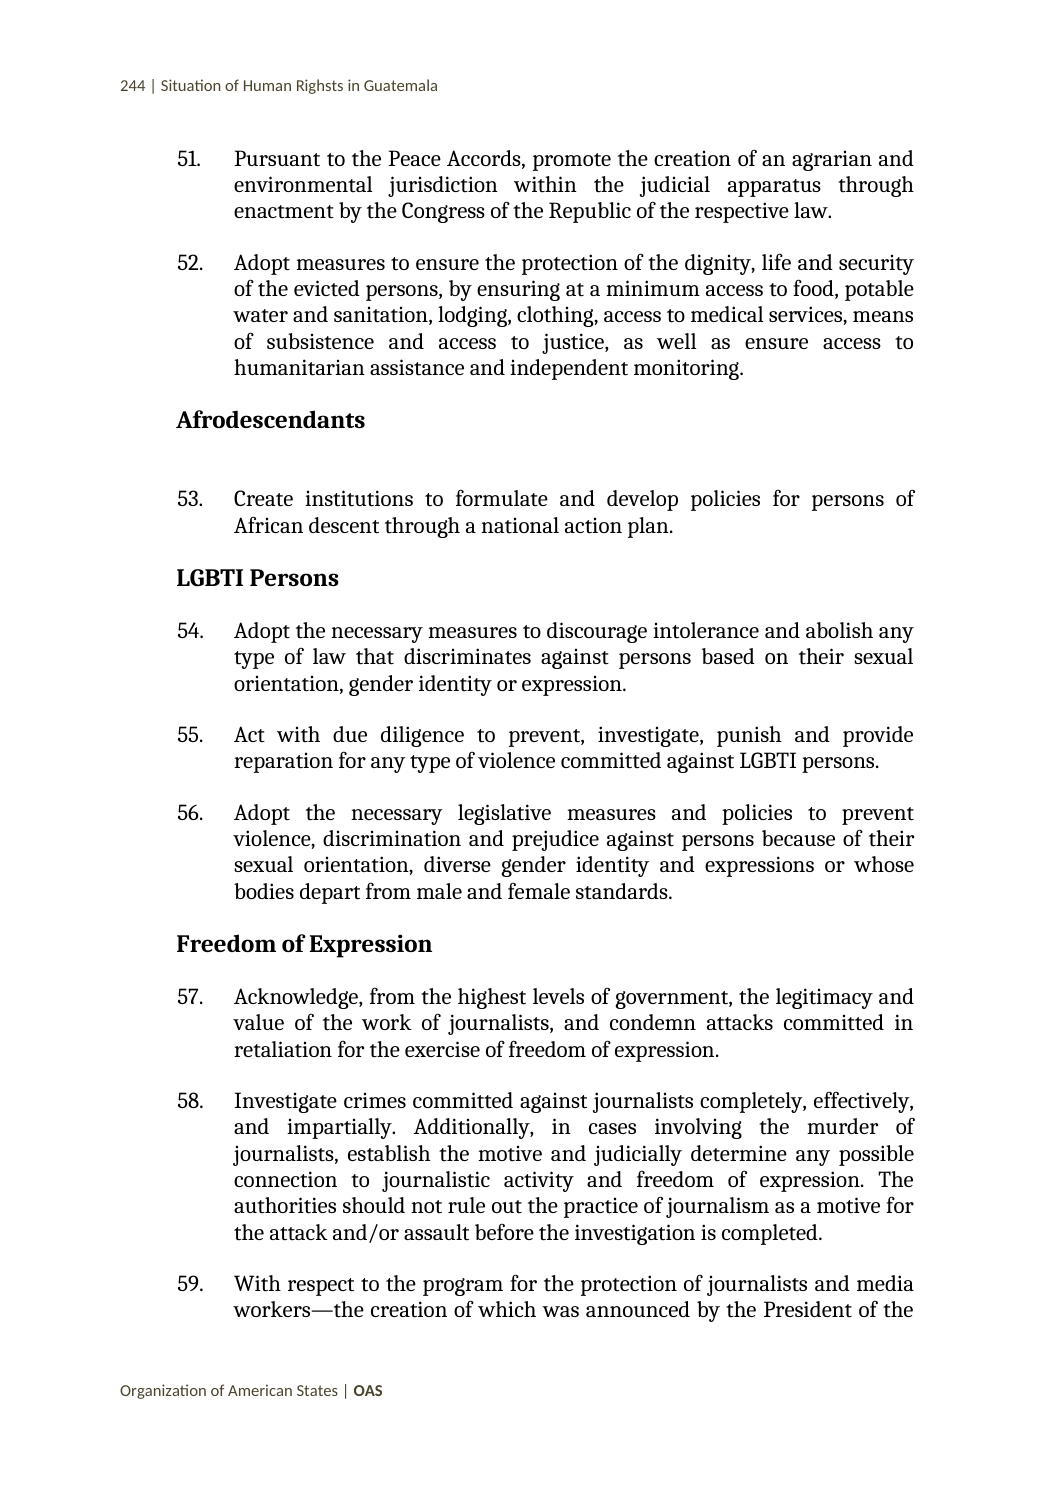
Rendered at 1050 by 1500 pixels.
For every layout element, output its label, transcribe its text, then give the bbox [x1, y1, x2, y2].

list Pursuant to the Peace Accords, promote the creation of an agrarian and environmental jurisdiction within the judicial apparatus through enactment by the Congress of the Republic of the respective law. [177, 145, 915, 224]
list Adopt measures to ensure the protection of the dignity, life and security of the evicted persons, by ensuring at a minimum access to food, potable water and sanitation, lodging, clothing, access to medical services, means of subsistence and access to justice, as well as ensure access to humanitarian assistance and independent monitoring. [177, 249, 915, 381]
list Act with due diligence to prevent, investigate, punish and provide reparation for any type of violence committed against LGBTI persons. [177, 722, 915, 774]
text Afrodescendants [176, 406, 915, 435]
text LGBTI Persons [176, 564, 915, 593]
list Adopt the necessary measures to discourage intolerance and abolish any type of law that discriminates against persons based on their sexual orientation, gender identity or expression. [177, 618, 915, 697]
list Acknowledge, from the highest levels of government, the legitimacy and value of the work of journalists, and condemn attacks committed in retaliation for the exercise of freedom of expression. [177, 984, 915, 1063]
list Adopt the necessary legislative measures and policies to prevent violence, discrimination and prejudice against persons because of their sexual orientation, diverse gender identity and expressions or whose bodies depart from male and female standards. [177, 799, 915, 905]
text Freedom of Expression [176, 930, 915, 959]
list Create institutions to formulate and develop policies for persons of African descent through a national action plan. [177, 486, 915, 539]
list Investigate crimes committed against journalists completely, effectively, and impartially. Additionally, in cases involving the murder of journalists, establish the motive and judicially determine any possible connection to journalistic activity and freedom of expression. The authorities should not rule out the practice of journalism as a motive for the attack and/or assault before the investigation is completed. [177, 1088, 915, 1246]
